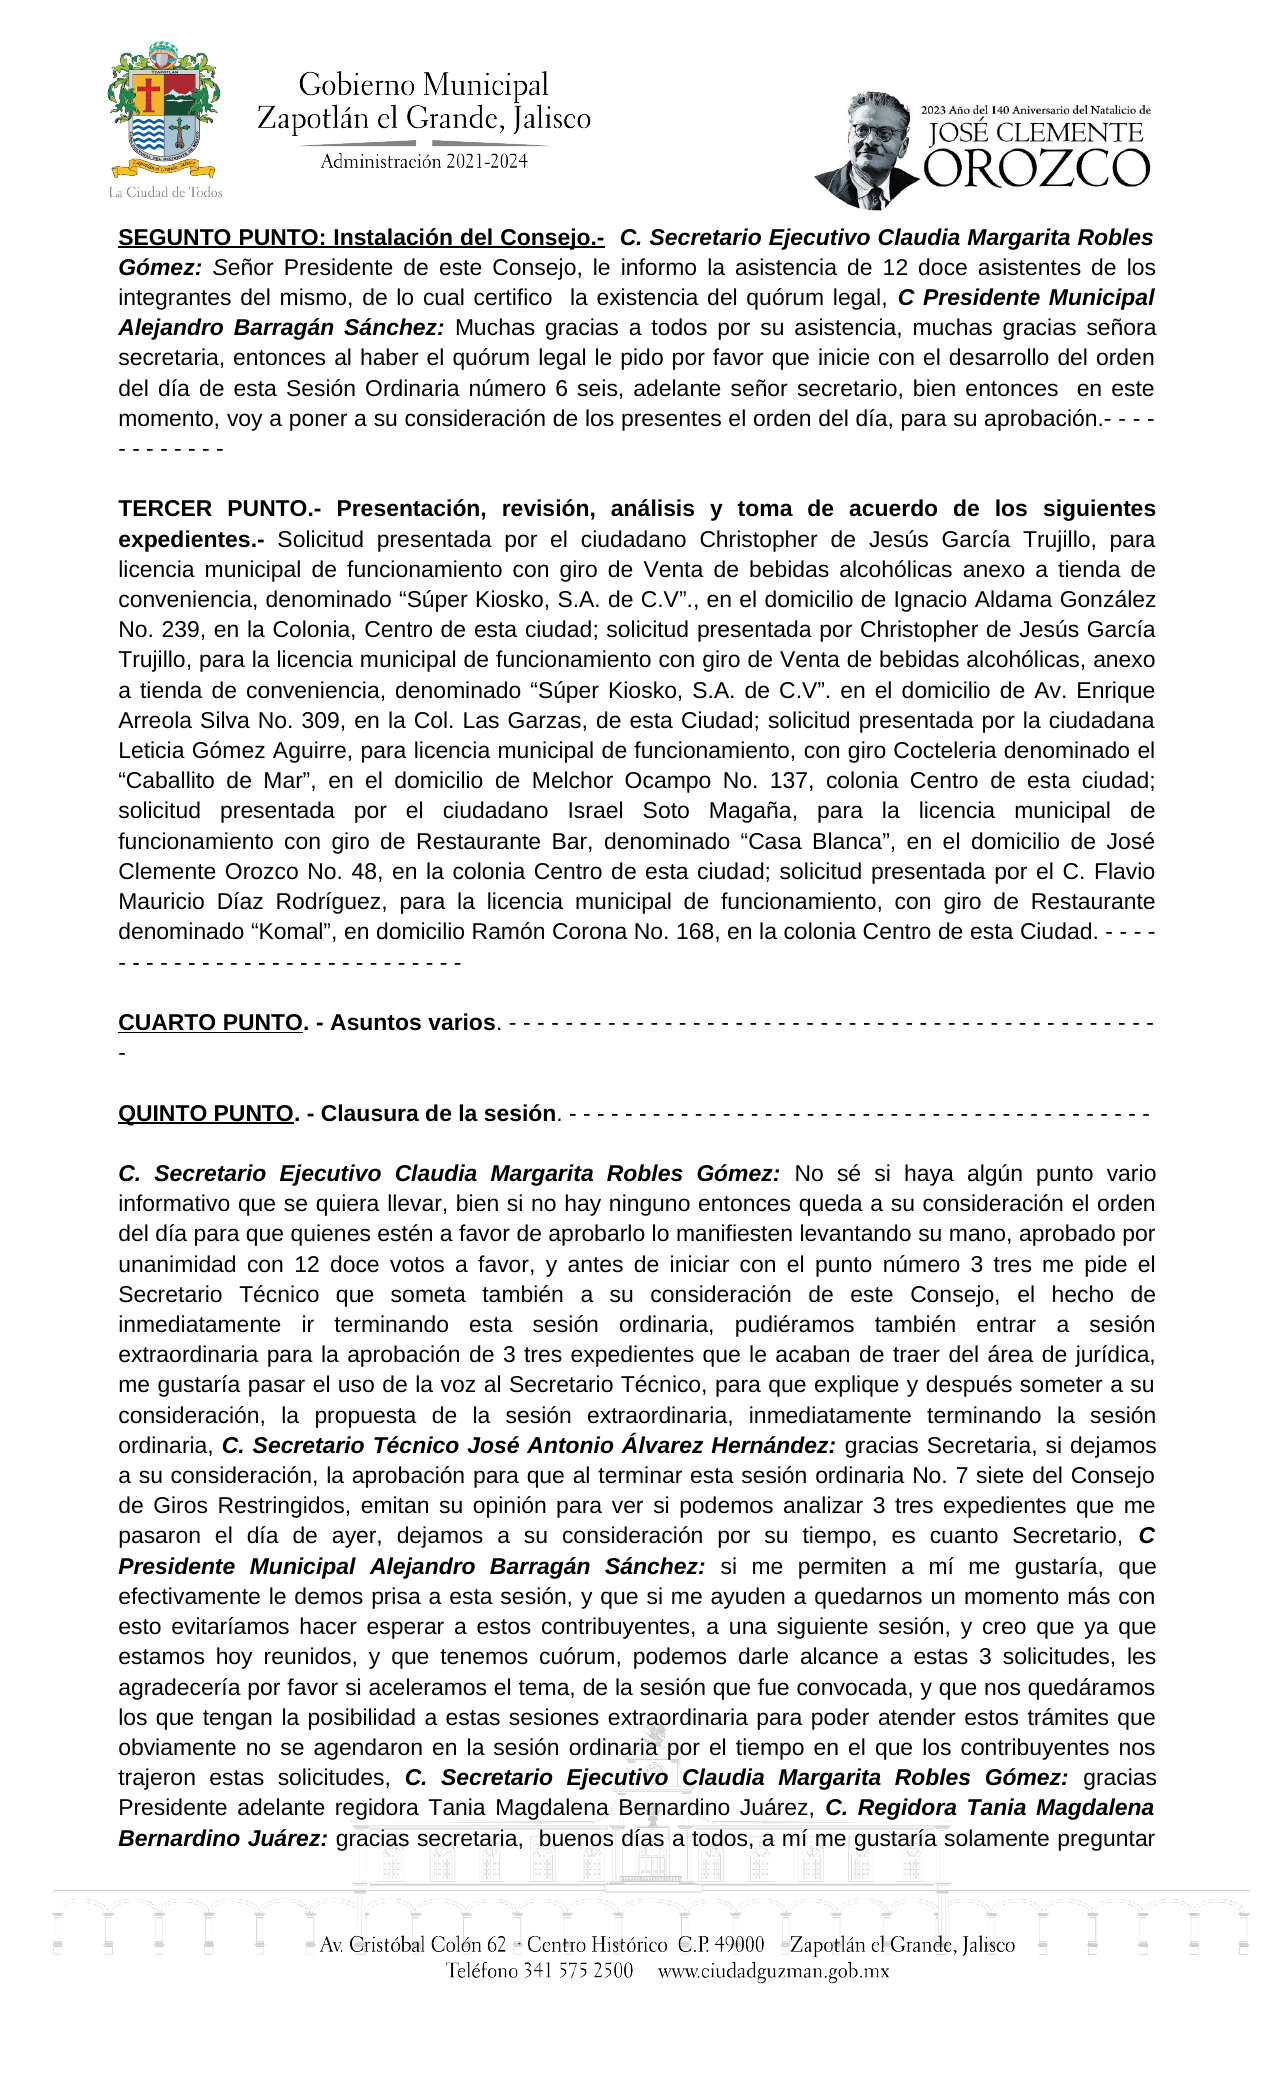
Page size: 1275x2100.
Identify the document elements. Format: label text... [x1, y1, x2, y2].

text TERCER PUNTO.- Presentación, revisión, análisis y toma de acuerdo de los siguientes expedientes.- Solicitud presentada por el ciudadano Christopher de Jesús García Trujillo, para licencia municipal de funcionamiento con giro de Venta de bebidas alcohólicas anexo a tienda de conveniencia, denominado “Súper Kiosko, S.A. de C.V”., en el domicilio de Ignacio Aldama González No. 239, en la Colonia, Centro de esta ciudad; solicitud presentada por Christopher de Jesús García Trujillo, para la licencia municipal de funcionamiento con giro de Venta de bebidas alcohólicas, anexo a tienda de conveniencia, denominado “Súper Kiosko, S.A. de C.V”. en el domicilio de Av. Enrique Arreola Silva No. 309, en la Col. Las Garzas, de esta Ciudad; solicitud presentada por la ciudadana Leticia Gómez Aguirre, para licencia municipal de funcionamiento, con giro Cocteleria denominado el “Caballito de Mar”, en el domicilio de Melchor Ocampo No. 137, colonia Centro de esta ciudad; solicitud presentada por el ciudadano Israel Soto Magaña, para la licencia municipal de funcionamiento con giro de Restaurante Bar, denominado “Casa Blanca”, en el domicilio de José Clemente Orozco No. 48, en la colonia Centro de esta ciudad; solicitud presentada por el C. Flavio Mauricio Díaz Rodríguez, para la licencia municipal de funcionamiento, con giro de Restaurante denominado “Komal”, en domicilio Ramón Corona No. 168, en la colonia Centro de esta Ciudad. - - - - - - - - - - - - - - - - - - - - - - - - - - - - - [118, 495, 1157, 975]
text CUARTO PUNTO. - Asuntos varios. - - - - - - - - - - - - - - - - - - - - - - - - - - - - - - - - - - - - - - - - - - - - - - - [118, 1009, 1157, 1065]
text QUINTO PUNTO. - Clausura de la sesión. - - - - - - - - - - - - - - - - - - - - - - - - - - - - - - - - - - - - - - - - - - [118, 1099, 1157, 1126]
text SEGUNTO PUNTO: Instalación del Consejo.- C. Secretario Ejecutivo Claudia Margarita Robles Gómez: Señor Presidente de este Consejo, le informo la asistencia de 12 doce asistentes de los integrantes del mismo, de lo cual certifico la existencia del quórum legal, C Presidente Municipal Alejandro Barragán Sánchez: Muchas gracias a todos por su asistencia, muchas gracias señora secretaria, entonces al haber el quórum legal le pido por favor que inicie con el desarrollo del orden del día de esta Sesión Ordinaria número 6 seis, adelante señor secretario, bien entonces en este momento, voy a poner a su consideración de los presentes el orden del día, para su aprobación.- - - - - - - - - - - - [118, 223, 1157, 461]
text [118, 1160, 1157, 1851]
picture [39, 0, 1262, 2053]
